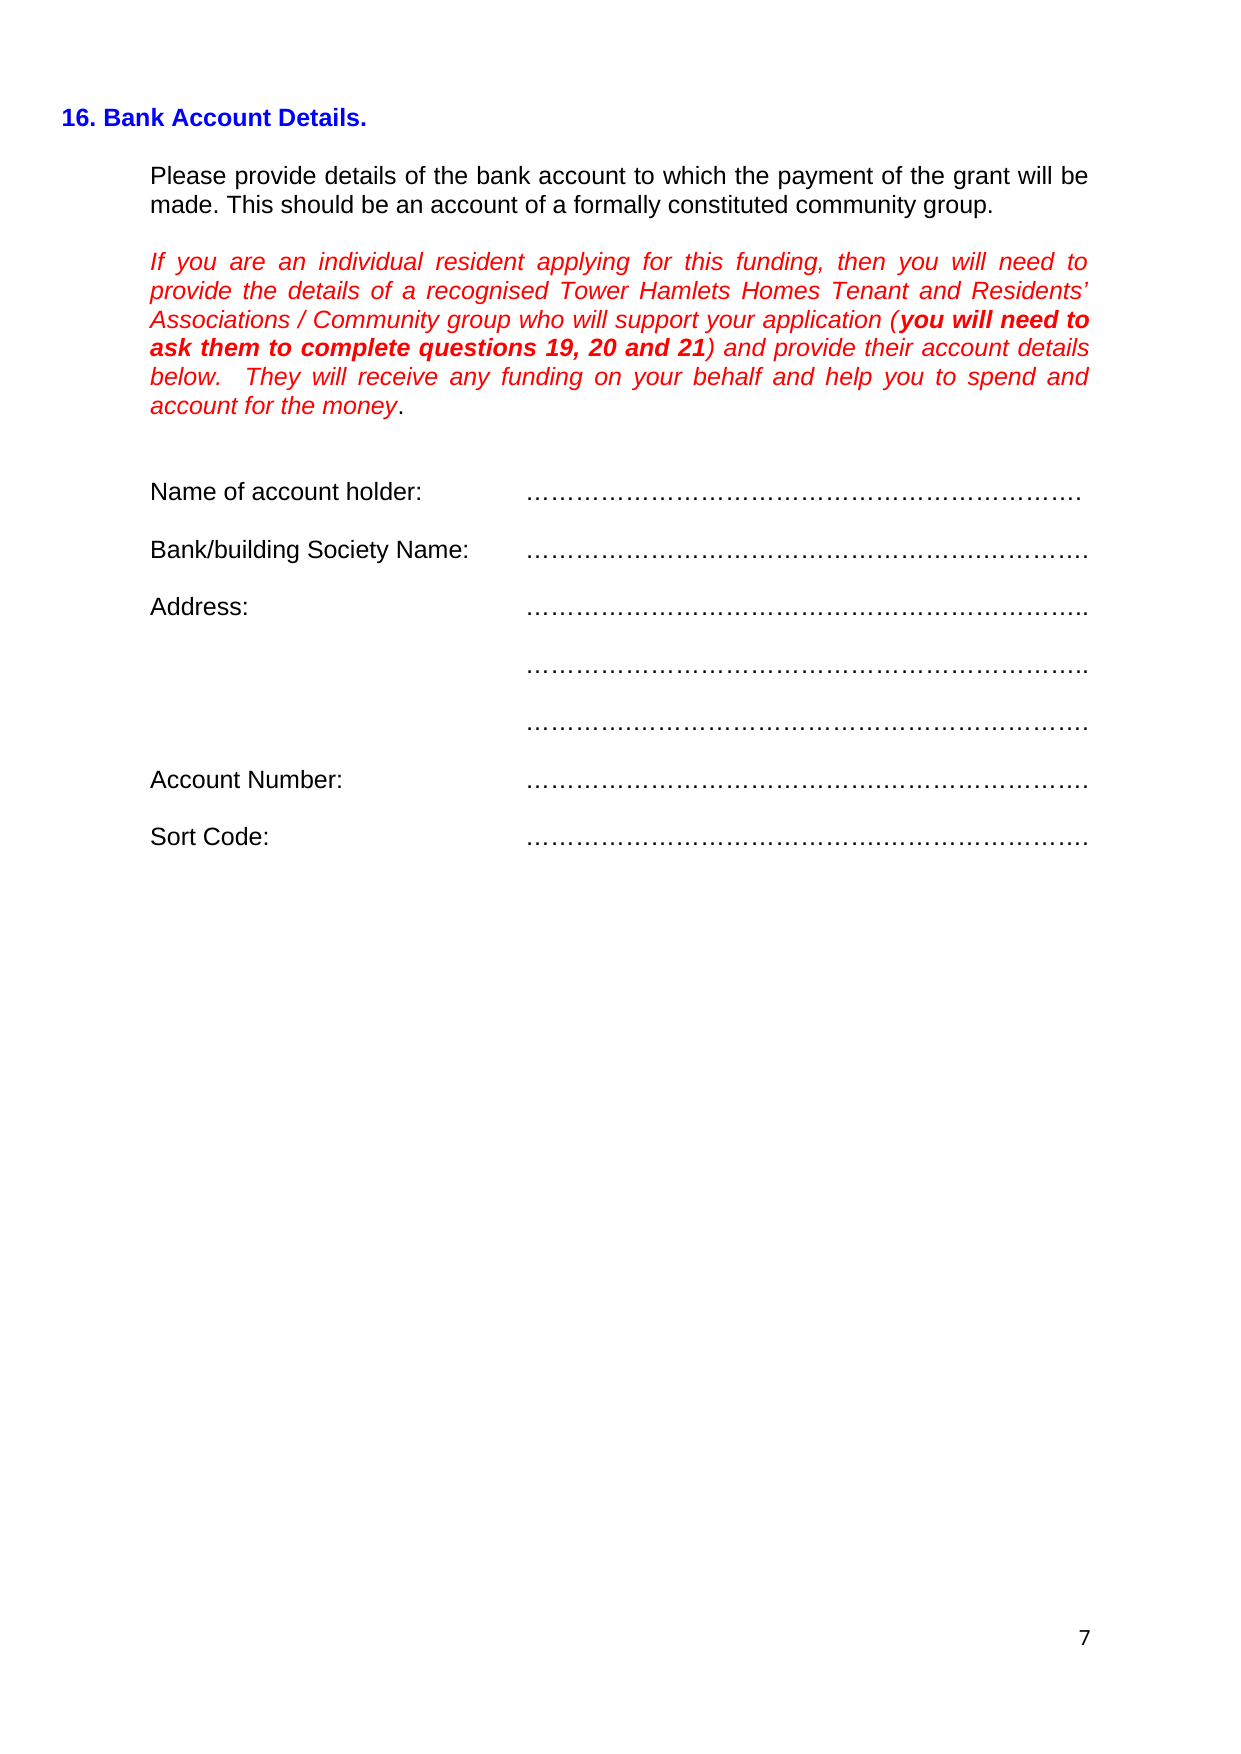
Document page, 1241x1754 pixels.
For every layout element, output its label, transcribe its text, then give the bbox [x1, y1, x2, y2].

text Sort Code: …………………………………….……………………. [150, 822, 1090, 851]
text 16. Bank Account Details. [61, 103, 1090, 132]
text Address: ………………………………………………………….. [150, 592, 1090, 621]
text Name of account holder: …………………………………………………………. [150, 477, 1090, 506]
text Account Number: …………………………………….……………………. [150, 765, 1090, 793]
text ………………………………………………………….. [525, 650, 1090, 678]
text Please provide details of the bank account to which the payment of the grant will be made. This should be an account of a formally constituted community group. [150, 161, 1090, 218]
text ………….………………………………………………. [450, 707, 1090, 736]
text If you are an individual resident applying for this funding, then you will need to provide the details of a recognised Tower Hamlets Homes Tenant and Residents’ Associations / Community group who will support your application (you will need to ask them to complete questions 19, 20 and 21) and provide their account details below. They will receive any funding on your behalf and help you to spend and account for the money. [150, 247, 1090, 420]
text Bank/building Society Name: ……………………………………………….…………. [150, 535, 1090, 563]
